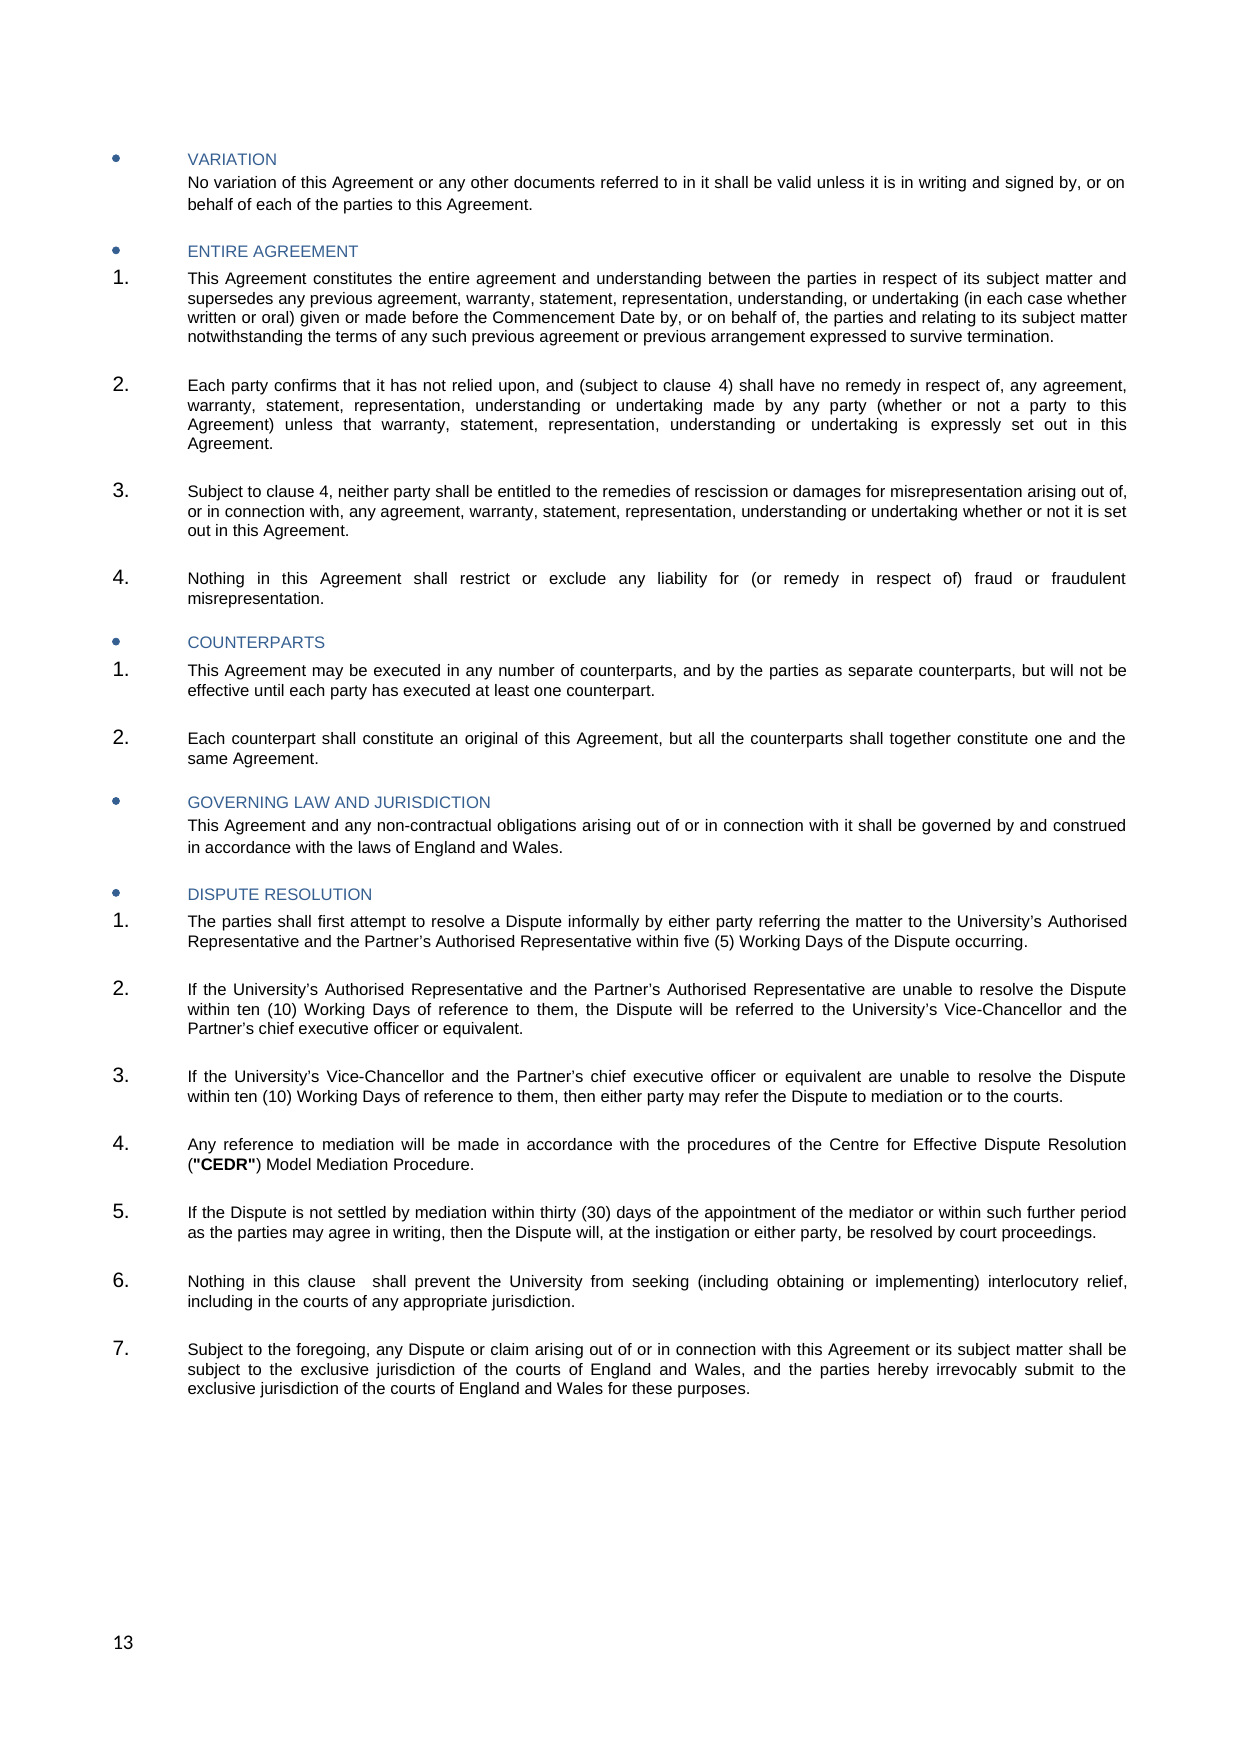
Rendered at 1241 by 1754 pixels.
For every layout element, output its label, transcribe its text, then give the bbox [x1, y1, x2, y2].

list Nothing in this Agreement shall restrict or exclude any liability for (or remedy in respect of) fraud or fraudulent misrepresentation. [112, 565, 1128, 608]
list Subject to the foregoing, any Dispute or claim arising out of or in connection with this Agreement or its subject matter shall be subject to the exclusive jurisdiction of the courts of England and Wales, and the parties hereby irrevocably submit to the exclusive jurisdiction of the courts of England and Wales for these purposes. [112, 1336, 1128, 1398]
subtitle VARIATION [112, 150, 1128, 170]
list The parties shall first attempt to resolve a Dispute informally by either party referring the matter to the University’s Authorised Representative and the Partner’s Authorised Representative within five (5) Working Days of the Dispute occurring. [112, 908, 1128, 951]
text This Agreement and any non-contractual obligations arising out of or in connection with it shall be governed by and construed in accordance with the laws of England and Wales. [187, 816, 1128, 857]
list This Agreement may be executed in any number of counterparts, and by the parties as separate counterparts, but will not be effective until each party has executed at least one counterpart. [112, 656, 1128, 699]
subtitle COUNTERPARTS [112, 633, 1128, 653]
list This Agreement constitutes the entire agreement and understanding between the parties in respect of its subject matter and supersedes any previous agreement, warranty, statement, representation, understanding, or undertaking (in each case whether written or oral) given or made before the Commencement Date by, or on behalf of, the parties and relating to its subject matter notwithstanding the terms of any such previous agreement or previous arrangement expressed to survive termination. [112, 265, 1128, 346]
list Nothing in this clause 40 shall prevent the University from seeking (including obtaining or implementing) interlocutory relief, including in the courts of any appropriate jurisdiction. [112, 1267, 1128, 1311]
list Each counterpart shall constitute an original of this Agreement, but all the counterparts shall together constitute one and the same Agreement. [112, 724, 1128, 768]
list If the University’s Authorised Representative and the Partner’s Authorised Representative are unable to resolve the Dispute within ten (10) Working Days of reference to them, the Dispute will be referred to the University’s Vice-Chancellor and the Partner’s chief executive officer or equivalent. [112, 976, 1128, 1038]
subtitle ENTIRE AGREEMENT [112, 242, 1128, 262]
list Any reference to mediation will be made in accordance with the procedures of the Centre for Effective Dispute Resolution ("CEDR") Model Mediation Procedure. [112, 1131, 1128, 1174]
subtitle DISPUTE RESOLUTION [112, 884, 1128, 905]
subtitle GOVERNING LAW AND JURISDICTION [112, 793, 1128, 813]
text No variation of this Agreement or any other documents referred to in it shall be valid unless it is in writing and signed by, or on behalf of each of the parties to this Agreement. [187, 173, 1128, 214]
list Subject to clause 37.4, neither party shall be entitled to the remedies of rescission or damages for misrepresentation arising out of, or in connection with, any agreement, warranty, statement, representation, understanding or undertaking whether or not it is set out in this Agreement. [112, 478, 1128, 540]
list Each party confirms that it has not relied upon, and (subject to clause 37.4) shall have no remedy in respect of, any agreement, warranty, statement, representation, understanding or undertaking made by any party (whether or not a party to this Agreement) unless that warranty, statement, representation, understanding or undertaking is expressly set out in this Agreement. [112, 371, 1128, 453]
list If the Dispute is not settled by mediation within thirty (30) days of the appointment of the mediator or within such further period as the parties may agree in writing, then the Dispute will, at the instigation or either party, be resolved by court proceedings. [112, 1199, 1128, 1242]
list If the University’s Vice-Chancellor and the Partner’s chief executive officer or equivalent are unable to resolve the Dispute within ten (10) Working Days of reference to them, then either party may refer the Dispute to mediation or to the courts. [112, 1063, 1128, 1106]
